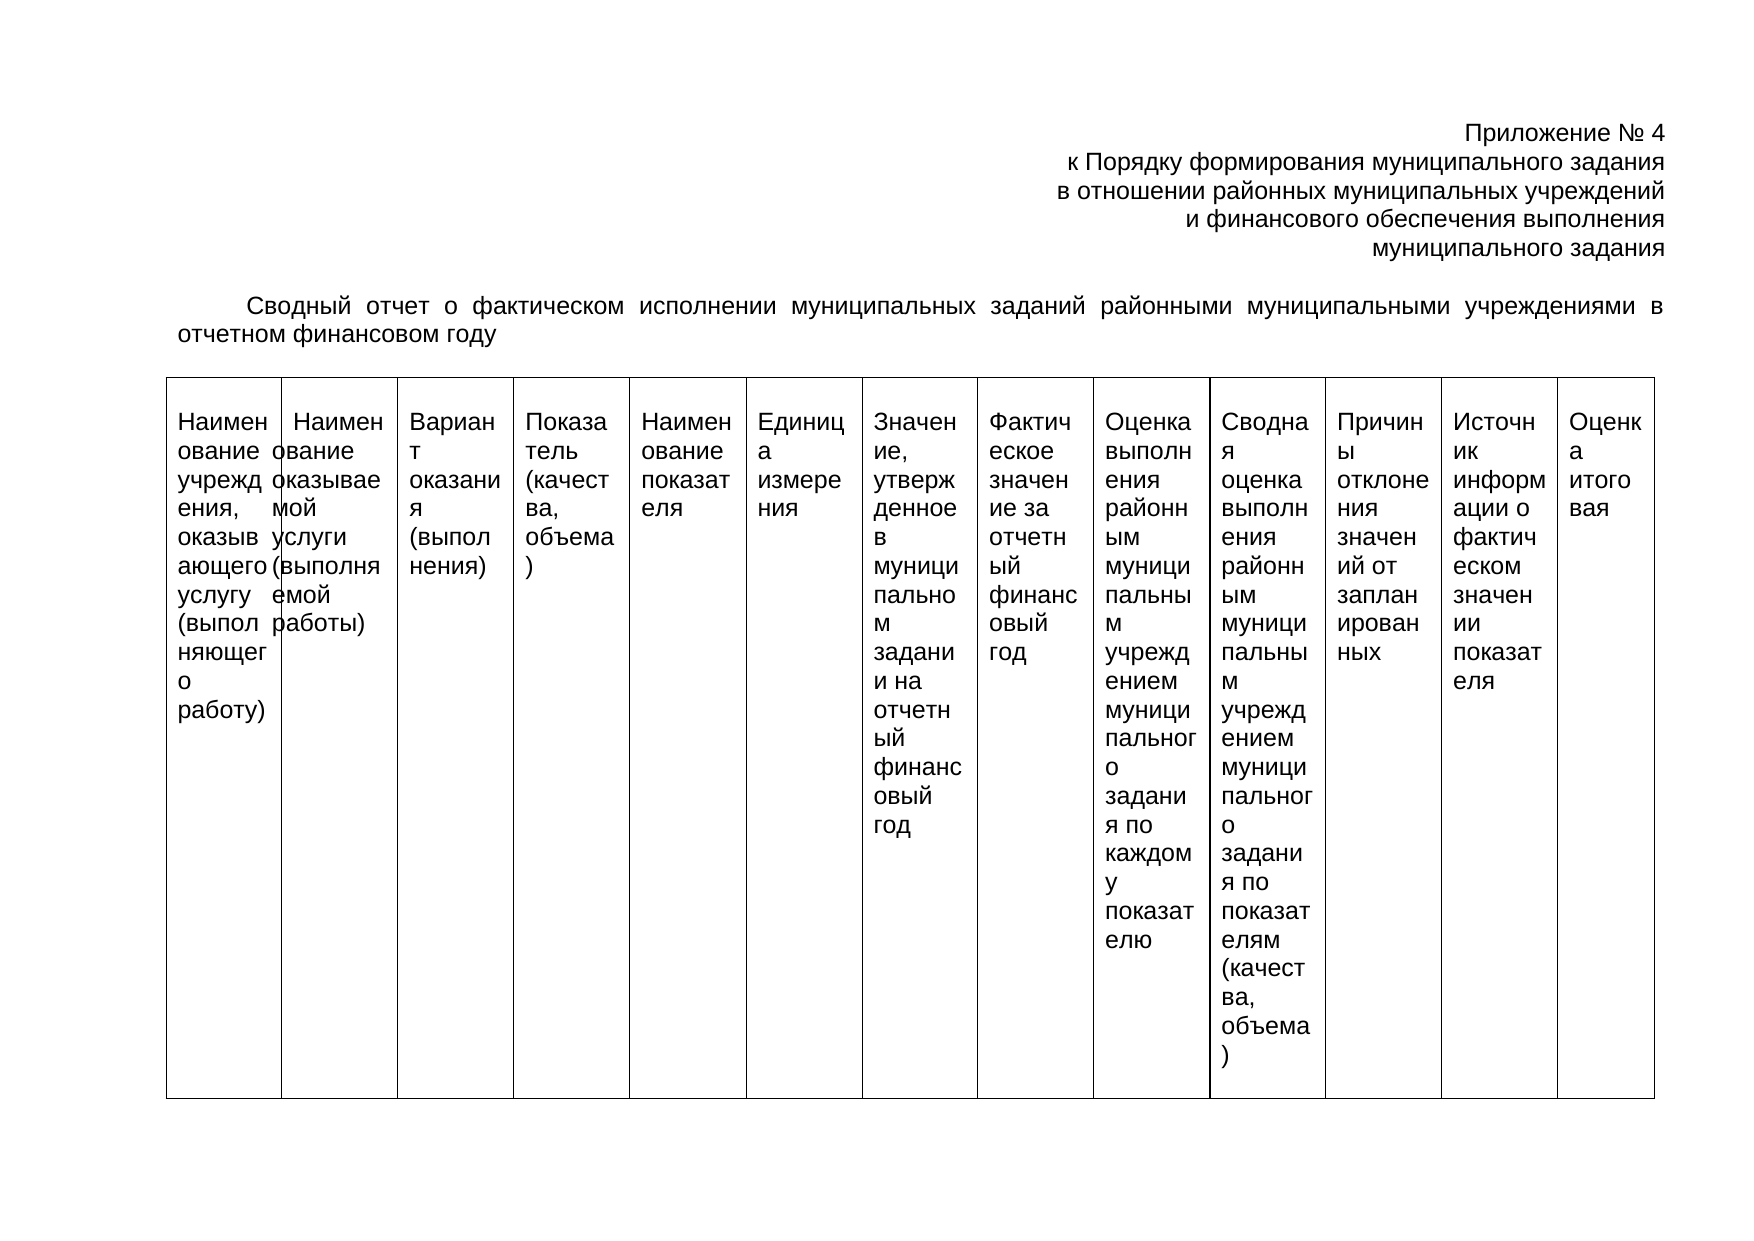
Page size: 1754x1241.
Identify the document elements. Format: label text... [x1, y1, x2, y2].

text к Порядку формирования муниципального задания [177, 147, 1665, 176]
table_header Наименование оказываемой услуги (выполняемой работы) [282, 378, 397, 1097]
table_header Источник информации о фактическом значении показателя [1442, 378, 1557, 1097]
text в отношении районных муниципальных учреждений [177, 176, 1665, 204]
table_header Оценка выполнения районным муниципальным учреждением муниципального задания по каждому показателю [1094, 378, 1209, 1097]
text Сводный отчет о фактическом исполнении муниципальных заданий районными муниципальными учреждениями в отчетном финансовом году [177, 291, 1665, 348]
table_header Фактическое значение за отчетный финансовый год [978, 378, 1093, 1097]
table_header Сводная оценка выполнения районным муниципальным учреждением муниципального задания по показателям (качества, объема) [1211, 378, 1325, 1097]
table_header Наименование показателя [630, 378, 746, 1097]
text Приложение № 4 [177, 118, 1665, 147]
table_header Вариант оказания (выполнения) [398, 378, 513, 1097]
text муниципального задания [177, 233, 1665, 262]
text и финансового обеспечения выполнения [177, 204, 1665, 233]
table_header Значение, утвержденное в муниципальном задании на отчетный финансовый год [863, 378, 977, 1097]
table_header Оценка итоговая [1558, 378, 1654, 1097]
table_header Показатель (качества, объема) [514, 378, 629, 1097]
table_header Причины отклонения значений от запланированных [1326, 378, 1441, 1097]
table_header Наименование учреждения, оказывающего услугу (выполняющего работу) [167, 378, 281, 1097]
table_header Единица измерения [747, 378, 862, 1097]
